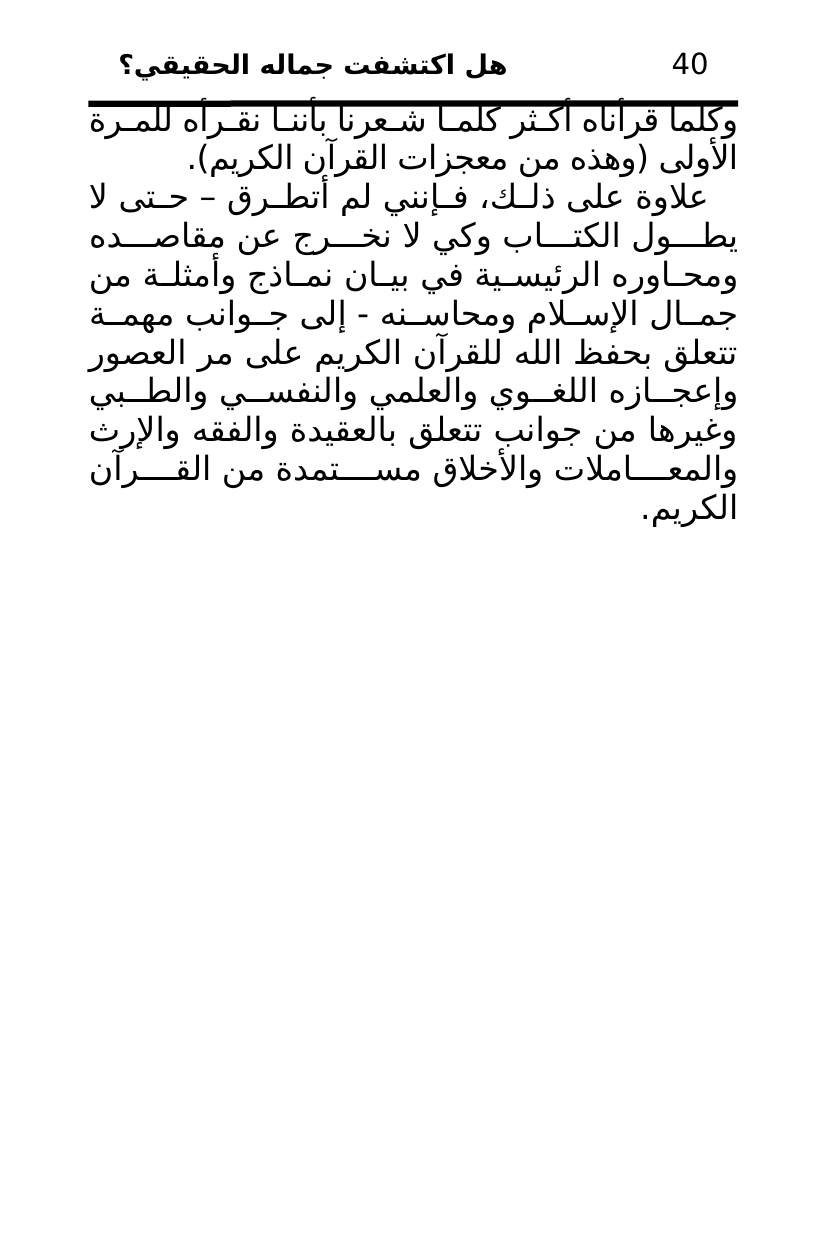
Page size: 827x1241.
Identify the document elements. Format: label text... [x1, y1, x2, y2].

text علاوة على ذلك، فإنني لم أتطرق – حتى لا يطول الكتاب وكي لا نخرج عن مقاصده ومحاوره الرئيسية في بيان نماذج وأمثلة من جمال الإسلام ومحاسنه - إلى جوانب مهمة تتعلق بحفظ الله للقرآن الكريم على مر العصور وإعجازه اللغوي والعلمي والنفسي والطبي وغيرها من جوانب تتعلق بالعقيدة والفقه والإرث والمعاملات والأخلاق مستمدة من القرآن الكريم. [89, 178, 738, 527]
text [89, 100, 738, 178]
